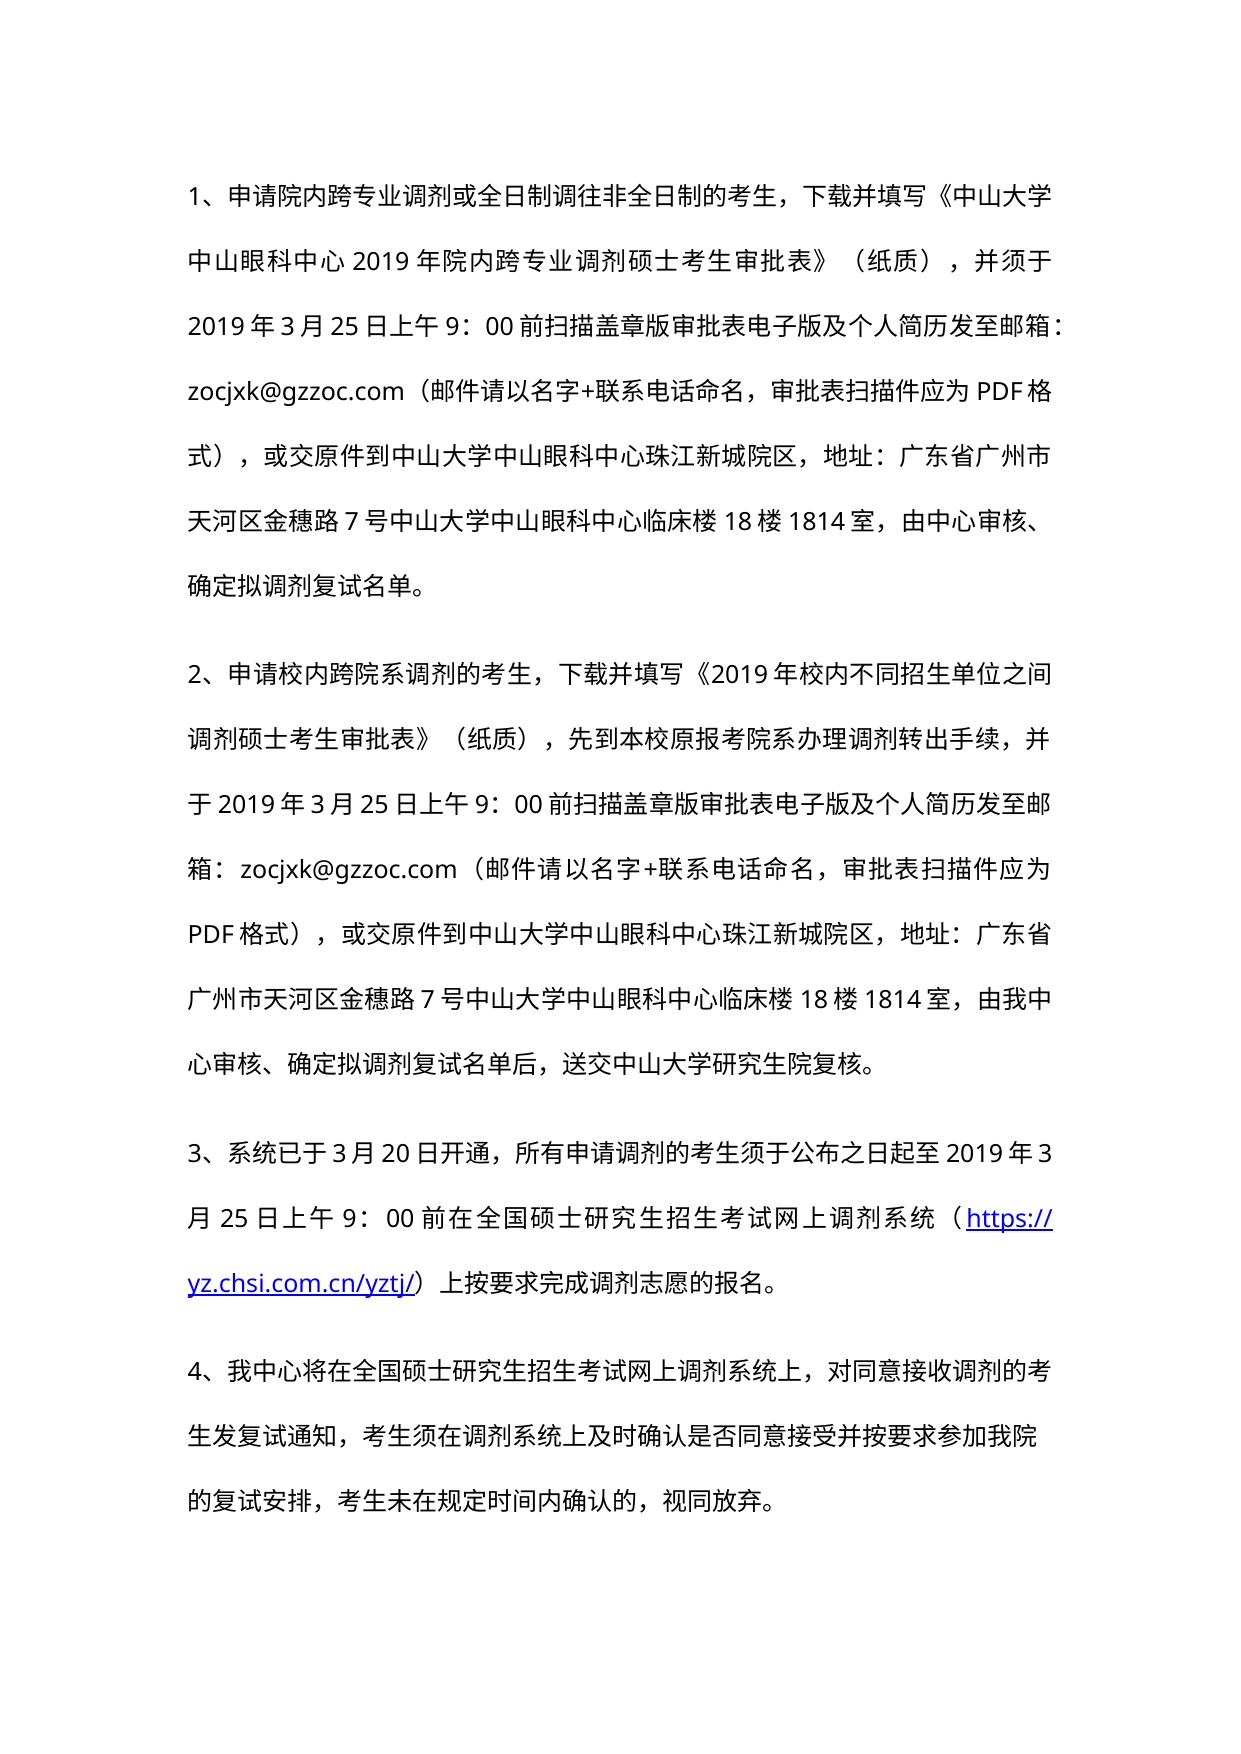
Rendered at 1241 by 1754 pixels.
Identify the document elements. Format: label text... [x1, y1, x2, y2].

text 2、申请校内跨院系调剂的考生，下载并填写《2019年校内不同招生单位之间调剂硕士考生审批表》（纸质），先到本校原报考院系办理调剂转出手续，并于2019年3月25日上午9：00前扫描盖章版审批表电子版及个人简历发至邮箱：zocjxk@gzzoc.com（邮件请以名字+联系电话命名，审批表扫描件应为PDF格式），或交原件到中山大学中山眼科中心珠江新城院区，地址：广东省广州市天河区金穗路7号中山大学中山眼科中心临床楼18楼1814室，由我中心审核、确定拟调剂复试名单后，送交中山大学研究生院复核。 [187, 640, 1053, 1095]
text 4、我中心将在全国硕士研究生招生考试网上调剂系统上，对同意接收调剂的考生发复试通知，考生须在调剂系统上及时确认是否同意接受并按要求参加我院的复试安排，考生未在规定时间内确认的，视同放弃。 [187, 1337, 1053, 1532]
text 3、系统已于3月20日开通，所有申请调剂的考生须于公布之日起至2019年3月25日上午9：00前在全国硕士研究生招生考试网上调剂系统（https://yz.chsi.com.cn/yztj/）上按要求完成调剂志愿的报名。 [187, 1119, 1053, 1314]
text 1、申请院内跨专业调剂或全日制调往非全日制的考生，下载并填写《中山大学中山眼科中心2019年院内跨专业调剂硕士考生审批表》（纸质），并须于2019年3月25日上午9：00前扫描盖章版审批表电子版及个人简历发至邮箱：zocjxk@gzzoc.com（邮件请以名字+联系电话命名，审批表扫描件应为PDF格式），或交原件到中山大学中山眼科中心珠江新城院区，地址：广东省广州市天河区金穗路7号中山大学中山眼科中心临床楼18楼1814室，由中心审核、确定拟调剂复试名单。 [187, 162, 1053, 617]
